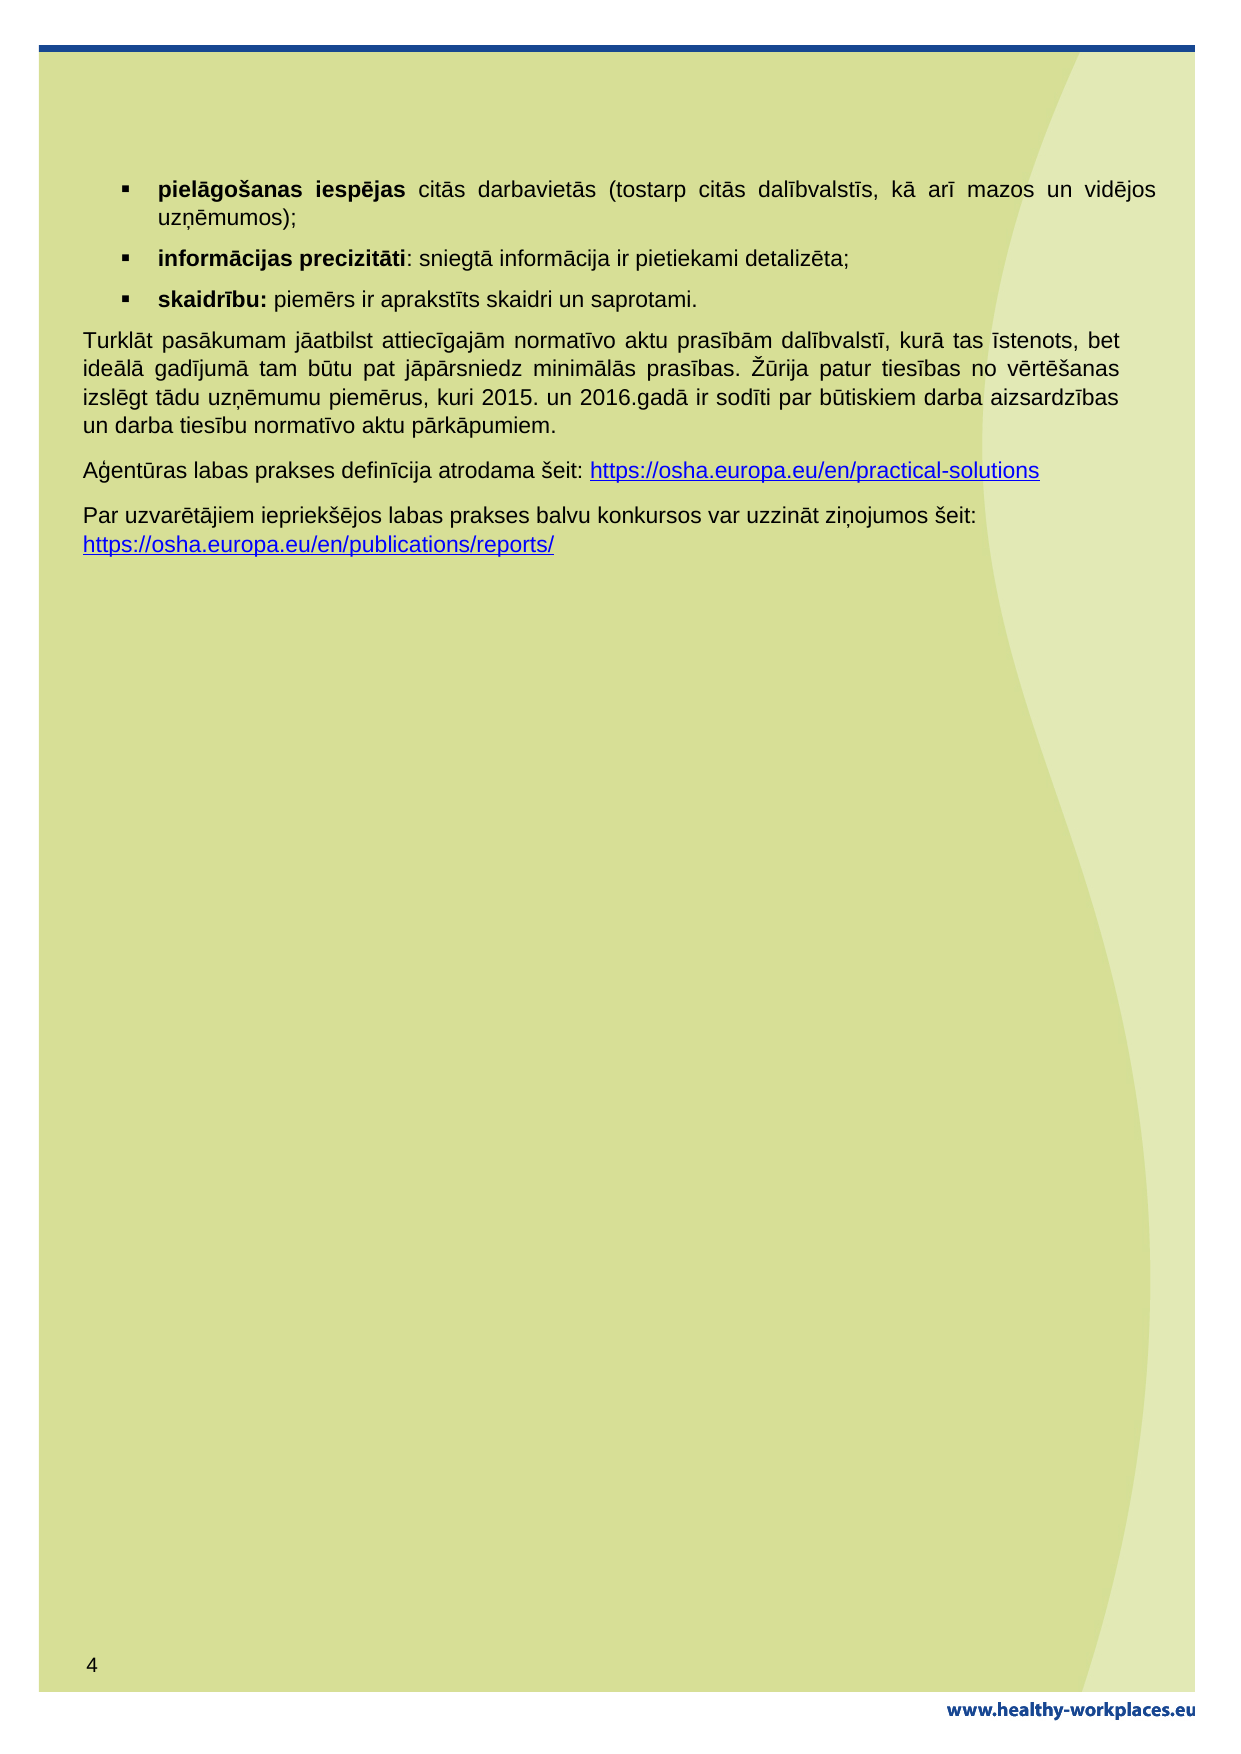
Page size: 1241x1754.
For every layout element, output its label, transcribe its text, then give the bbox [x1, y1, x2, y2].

text Par uzvarētājiem iepriekšējos labas prakses balvu konkursos var uzzināt ziņojumos šeit: https://osha.europa.eu/en/publications/reports/ [83, 502, 1157, 557]
list informācijas precizitāti: sniegtā informācija ir pietiekami detalizēta; [120, 245, 1157, 271]
list skaidrību: piemērs ir aprakstīts skaidri un saprotami. [120, 286, 1157, 312]
picture [38, 45, 1195, 1721]
text Turklāt pasākumam jāatbilst attiecīgajām normatīvo aktu prasībām dalībvalstī, kurā tas īstenots, bet ideālā gadījumā tam būtu pat jāpārsniedz minimālās prasības. Žūrija patur tiesības no vērtēšanas izslēgt tādu uzņēmumu piemērus, kuri 2015. un 2016.gadā ir sodīti par būtiskiem darba aizsardzības un darba tiesību normatīvo aktu pārkāpumiem. [83, 327, 1120, 439]
list pielāgošanas iespējas citās darbavietās (tostarp citās dalībvalstīs, kā arī mazos un vidējos uzņēmumos); [120, 176, 1157, 231]
text Aģentūras labas prakses definīcija atrodama šeit: https://osha.europa.eu/en/practical-solutions [83, 457, 1157, 484]
